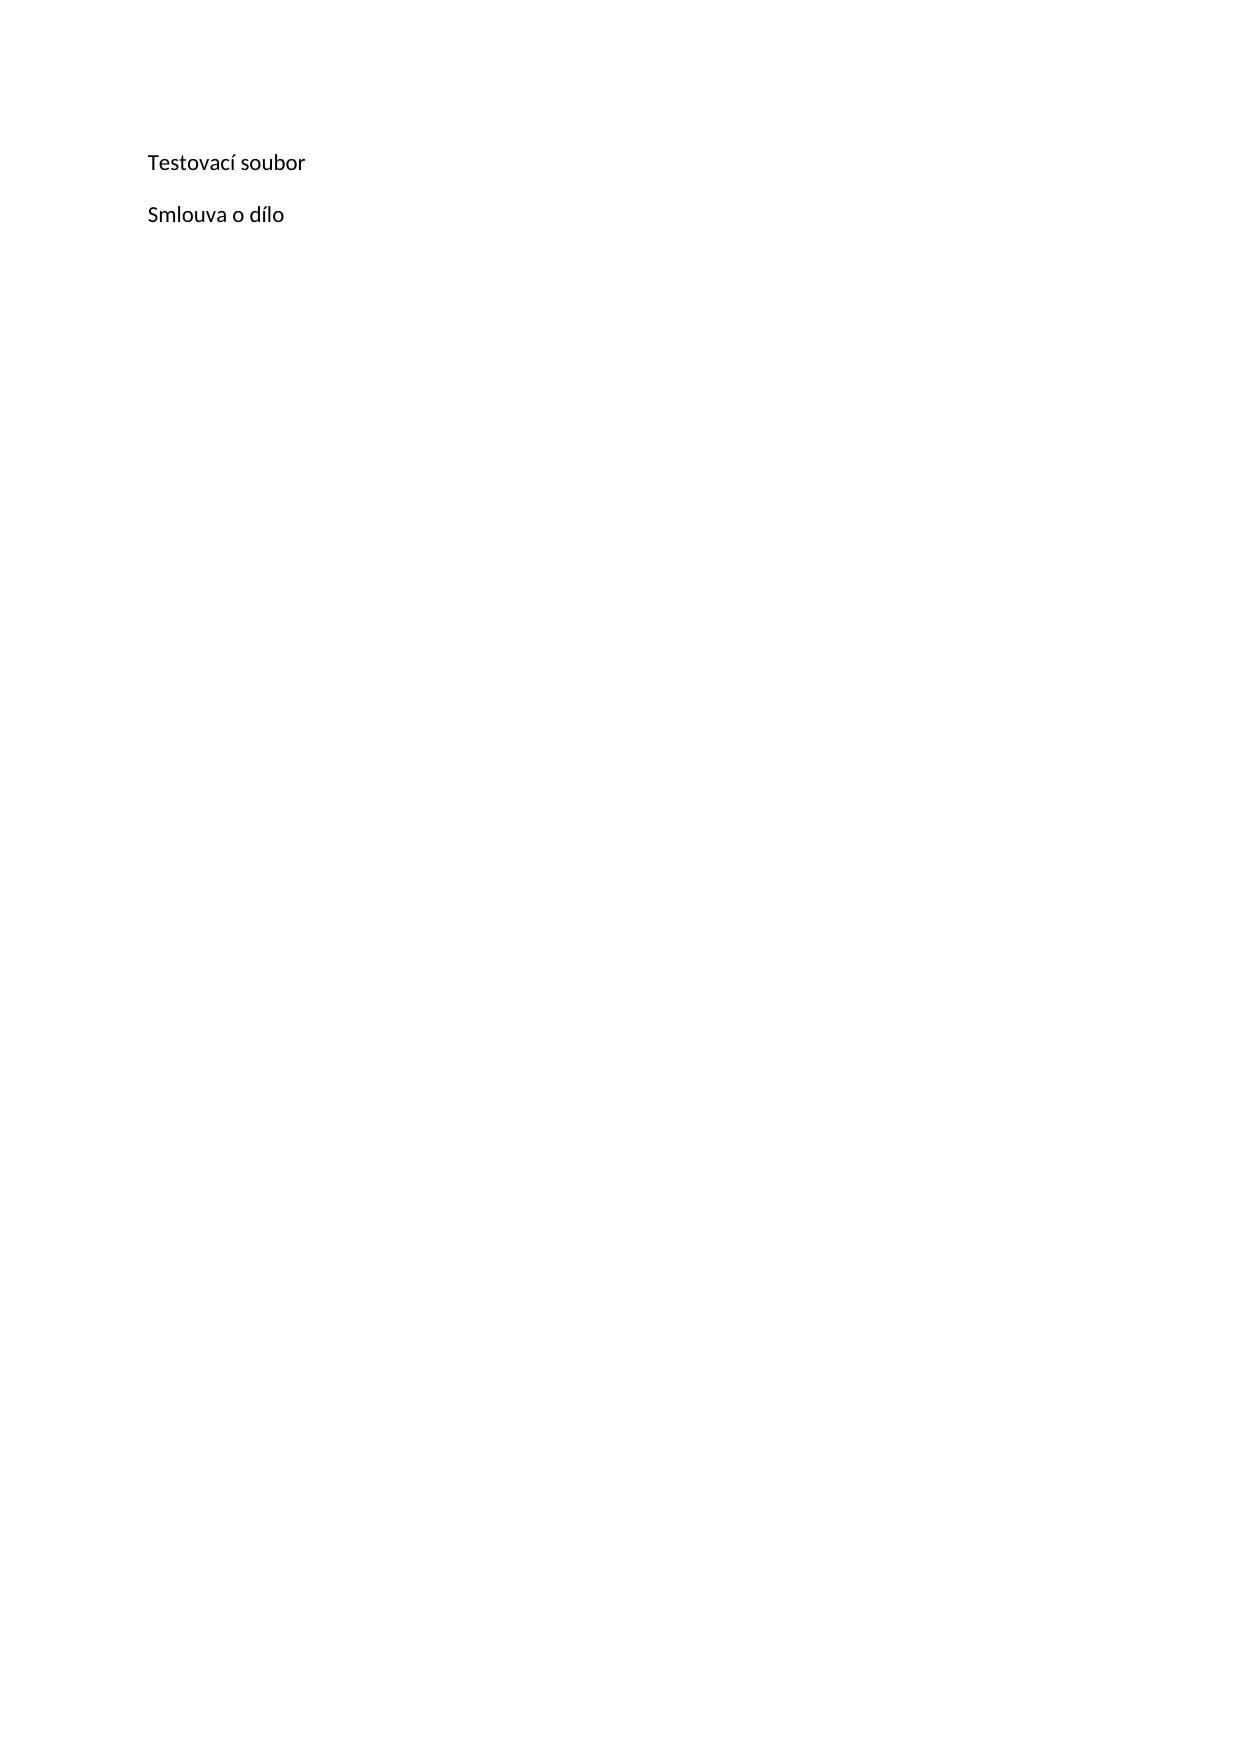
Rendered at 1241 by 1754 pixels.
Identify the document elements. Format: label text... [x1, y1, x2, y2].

text Smlouva o dílo [148, 201, 1093, 229]
text Testovací soubor [148, 148, 1093, 176]
